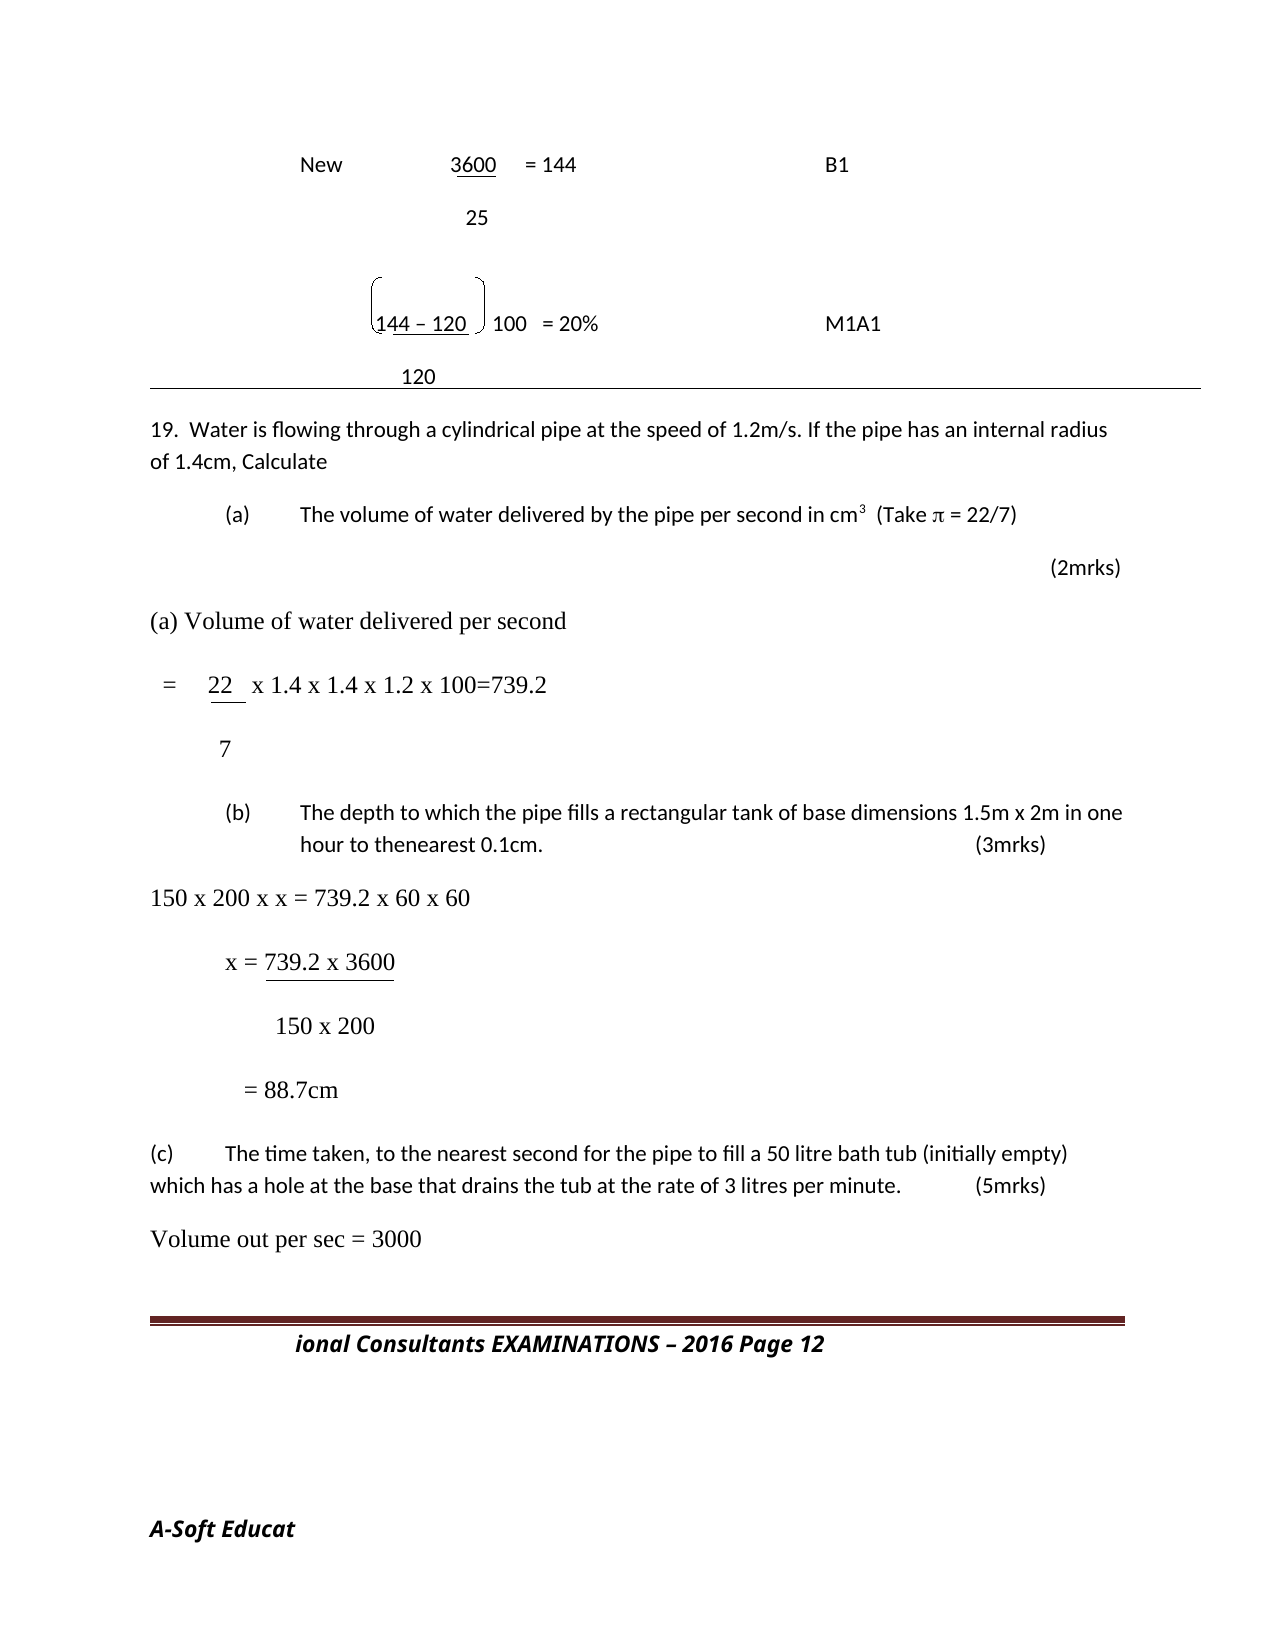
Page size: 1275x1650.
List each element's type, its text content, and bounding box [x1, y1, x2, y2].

text = 88.7cm [150, 1075, 1125, 1104]
text 19. Water is flowing through a cylindrical pipe at the speed of 1.2m/s. If the pipe has an internal radius of 1.4cm, Calculate [150, 415, 1125, 475]
text 150 x 200 x x = 739.2 x 60 x 60 [150, 883, 1125, 912]
text x = 739.2 x 3600 [150, 947, 1125, 976]
text 120 [150, 362, 1125, 388]
text (a) The volume of water delivered by the pipe per second in cm3 (Take = 22/7) [150, 500, 1125, 528]
text (c) The time taken, to the nearest second for the pipe to fill a 50 litre bath tub (initially empty) which has a hole at the base that drains the tub at the rate of 3 litres per minute. (5mrks) [150, 1139, 1125, 1199]
text 144 – 120 100 = 20% M1A1 [150, 309, 1125, 337]
text (b) The depth to which the pipe fills a rectangular tank of base dimensions 1.5m x 2m in one hour to thenearest 0.1cm. (3mrks) [225, 798, 1125, 858]
text Volume out per sec = 3000 [150, 1224, 1125, 1253]
text 7 [150, 734, 1125, 763]
text New 3600 = 144 B1 [150, 150, 1125, 178]
text (a) Volume of water delivered per second [150, 606, 1125, 635]
text = 22 x 1.4 x 1.4 x 1.2 x 100=739.2 [150, 670, 1125, 699]
text (2mrks) [1050, 553, 1125, 581]
text 25 [150, 203, 1125, 231]
text 150 x 200 [150, 1011, 1125, 1040]
